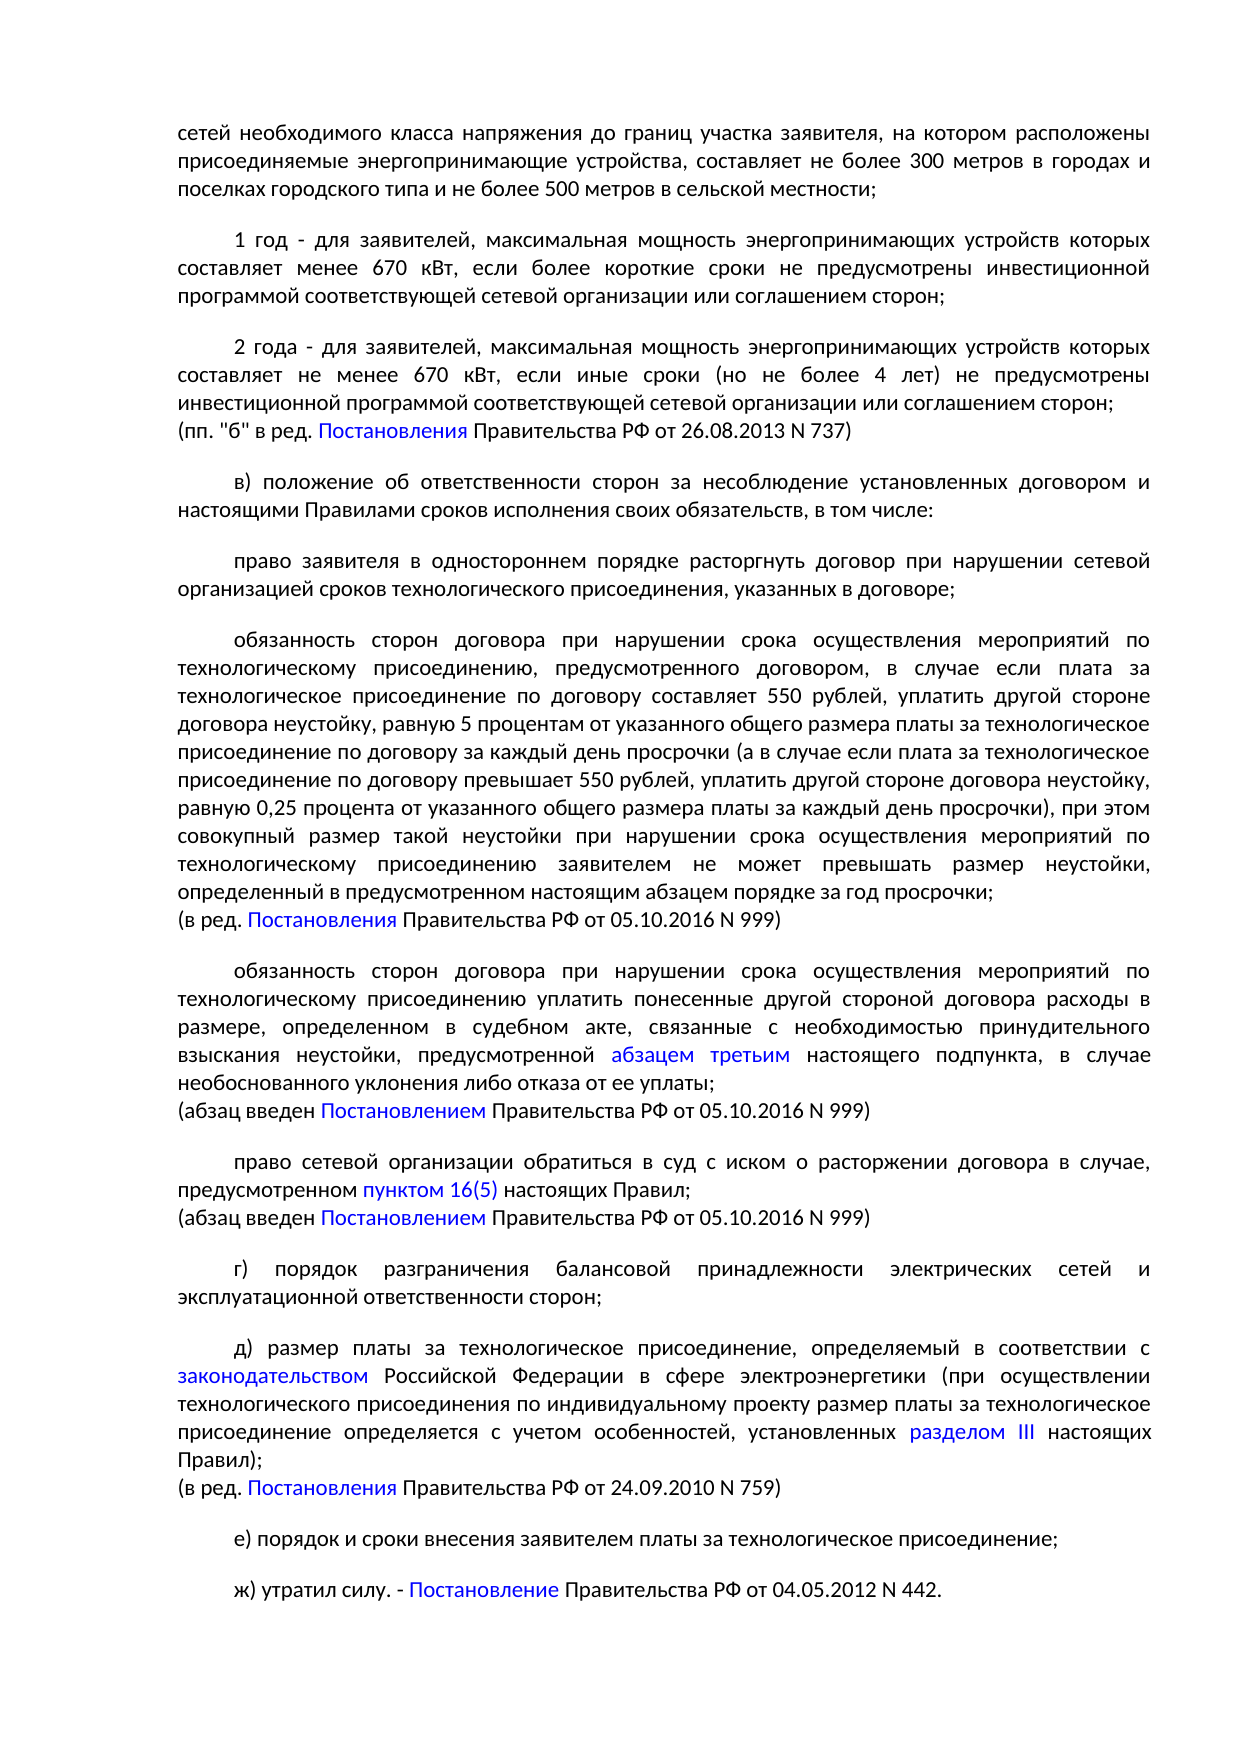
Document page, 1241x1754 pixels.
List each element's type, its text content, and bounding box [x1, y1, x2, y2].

text в) положение об ответственности сторон за несоблюдение установленных договором и настоящими Правилами сроков исполнения своих обязательств, в том числе: [177, 467, 1152, 523]
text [177, 118, 1152, 202]
text (пп. "б" в ред. Постановления Правительства РФ от 26.08.2013 N 737) [177, 416, 1152, 444]
text (в ред. Постановления Правительства РФ от 05.10.2016 N 999) [177, 905, 1152, 933]
text (абзац введен Постановлением Правительства РФ от 05.10.2016 N 999) [177, 1096, 1152, 1124]
text право сетевой организации обратиться в суд с иском о расторжении договора в случае, предусмотренном пунктом 16(5) настоящих Правил; [177, 1147, 1152, 1203]
text (абзац введен Постановлением Правительства РФ от 05.10.2016 N 999) [177, 1203, 1152, 1231]
text (в ред. Постановления Правительства РФ от 24.09.2010 N 759) [177, 1473, 1152, 1501]
text е) порядок и сроки внесения заявителем платы за технологическое присоединение; [177, 1524, 1152, 1552]
text г) порядок разграничения балансовой принадлежности электрических сетей и эксплуатационной ответственности сторон; [177, 1254, 1152, 1310]
text д) размер платы за технологическое присоединение, определяемый в соответствии с законодательством Российской Федерации в сфере электроэнергетики (при осуществлении технологического присоединения по индивидуальному проекту размер платы за технологическое присоединение определяется с учетом особенностей, установленных разделом III настоящих Правил); [177, 1333, 1152, 1473]
text обязанность сторон договора при нарушении срока осуществления мероприятий по технологическому присоединению уплатить понесенные другой стороной договора расходы в размере, определенном в судебном акте, связанные с необходимостью принудительного взыскания неустойки, предусмотренной абзацем третьим настоящего подпункта, в случае необоснованного уклонения либо отказа от ее уплаты; [177, 956, 1152, 1096]
text 2 года - для заявителей, максимальная мощность энергопринимающих устройств которых составляет не менее 670 кВт, если иные сроки (но не более 4 лет) не предусмотрены инвестиционной программой соответствующей сетевой организации или соглашением сторон; [177, 332, 1152, 416]
text 1 год - для заявителей, максимальная мощность энергопринимающих устройств которых составляет менее 670 кВт, если более короткие сроки не предусмотрены инвестиционной программой соответствующей сетевой организации или соглашением сторон; [177, 225, 1152, 309]
text право заявителя в одностороннем порядке расторгнуть договор при нарушении сетевой организацией сроков технологического присоединения, указанных в договоре; [177, 546, 1152, 602]
text ж) утратил силу. - Постановление Правительства РФ от 04.05.2012 N 442. [177, 1575, 1152, 1603]
text обязанность сторон договора при нарушении срока осуществления мероприятий по технологическому присоединению, предусмотренного договором, в случае если плата за технологическое присоединение по договору составляет 550 рублей, уплатить другой стороне договора неустойку, равную 5 процентам от указанного общего размера платы за технологическое присоединение по договору за каждый день просрочки (а в случае если плата за технологическое присоединение по договору превышает 550 рублей, уплатить другой стороне договора неустойку, равную 0,25 процента от указанного общего размера платы за каждый день просрочки), при этом совокупный размер такой неустойки при нарушении срока осуществления мероприятий по технологическому присоединению заявителем не может превышать размер неустойки, определенный в предусмотренном настоящим абзацем порядке за год просрочки; [177, 625, 1152, 905]
